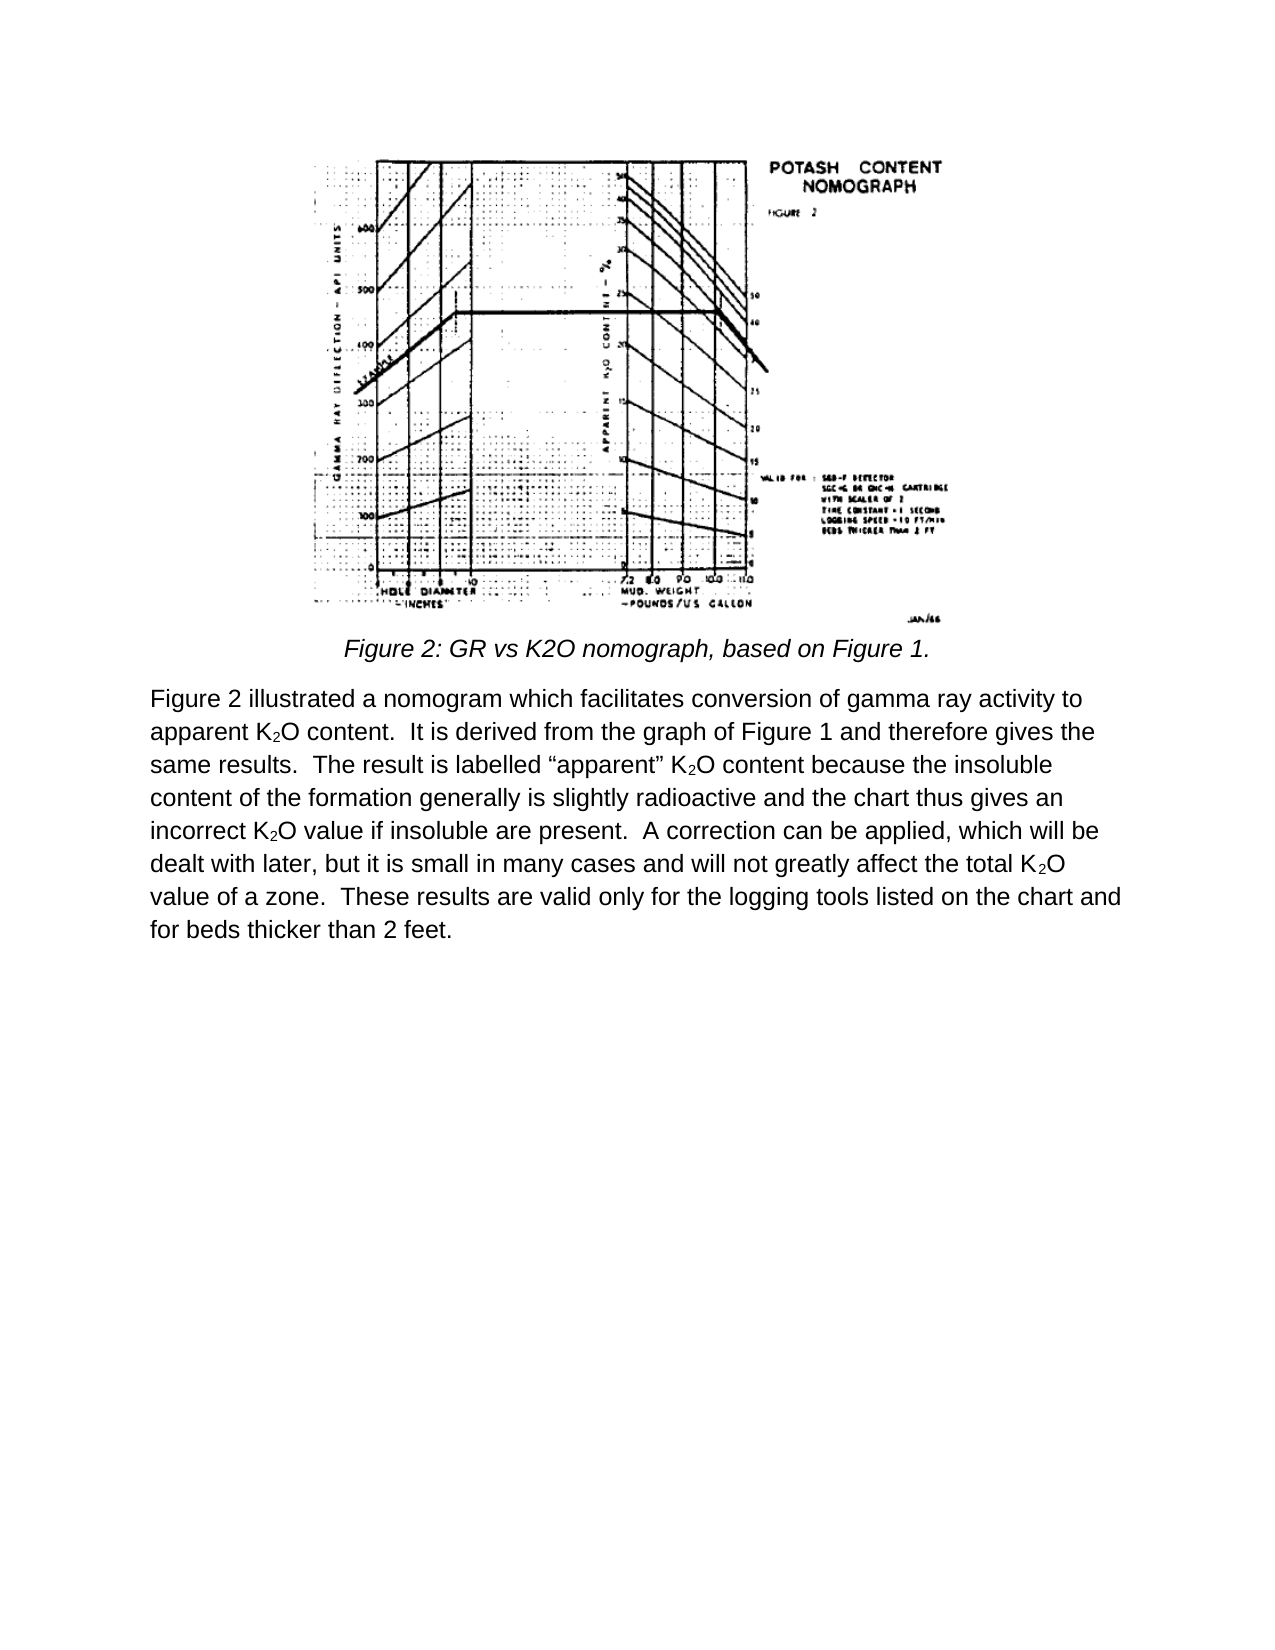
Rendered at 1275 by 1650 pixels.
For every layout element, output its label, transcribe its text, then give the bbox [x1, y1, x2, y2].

text Figure 2 illustrated a nomogram which facilitates conversion of gamma ray activity to apparent K2O content. It is derived from the graph of Figure 1 and therefore gives the same results. The result is labelled “apparent” K2O content because the insoluble content of the formation generally is slightly radioactive and the chart thus gives an incorrect K2O value if insoluble are present. A correction can be applied, which will be dealt with later, but it is small in many cases and will not greatly affect the total K2O value of a zone. These results are valid only for the logging tools listed on the chart and for beds thicker than 2 feet. [150, 684, 1125, 944]
picture [302, 150, 973, 630]
